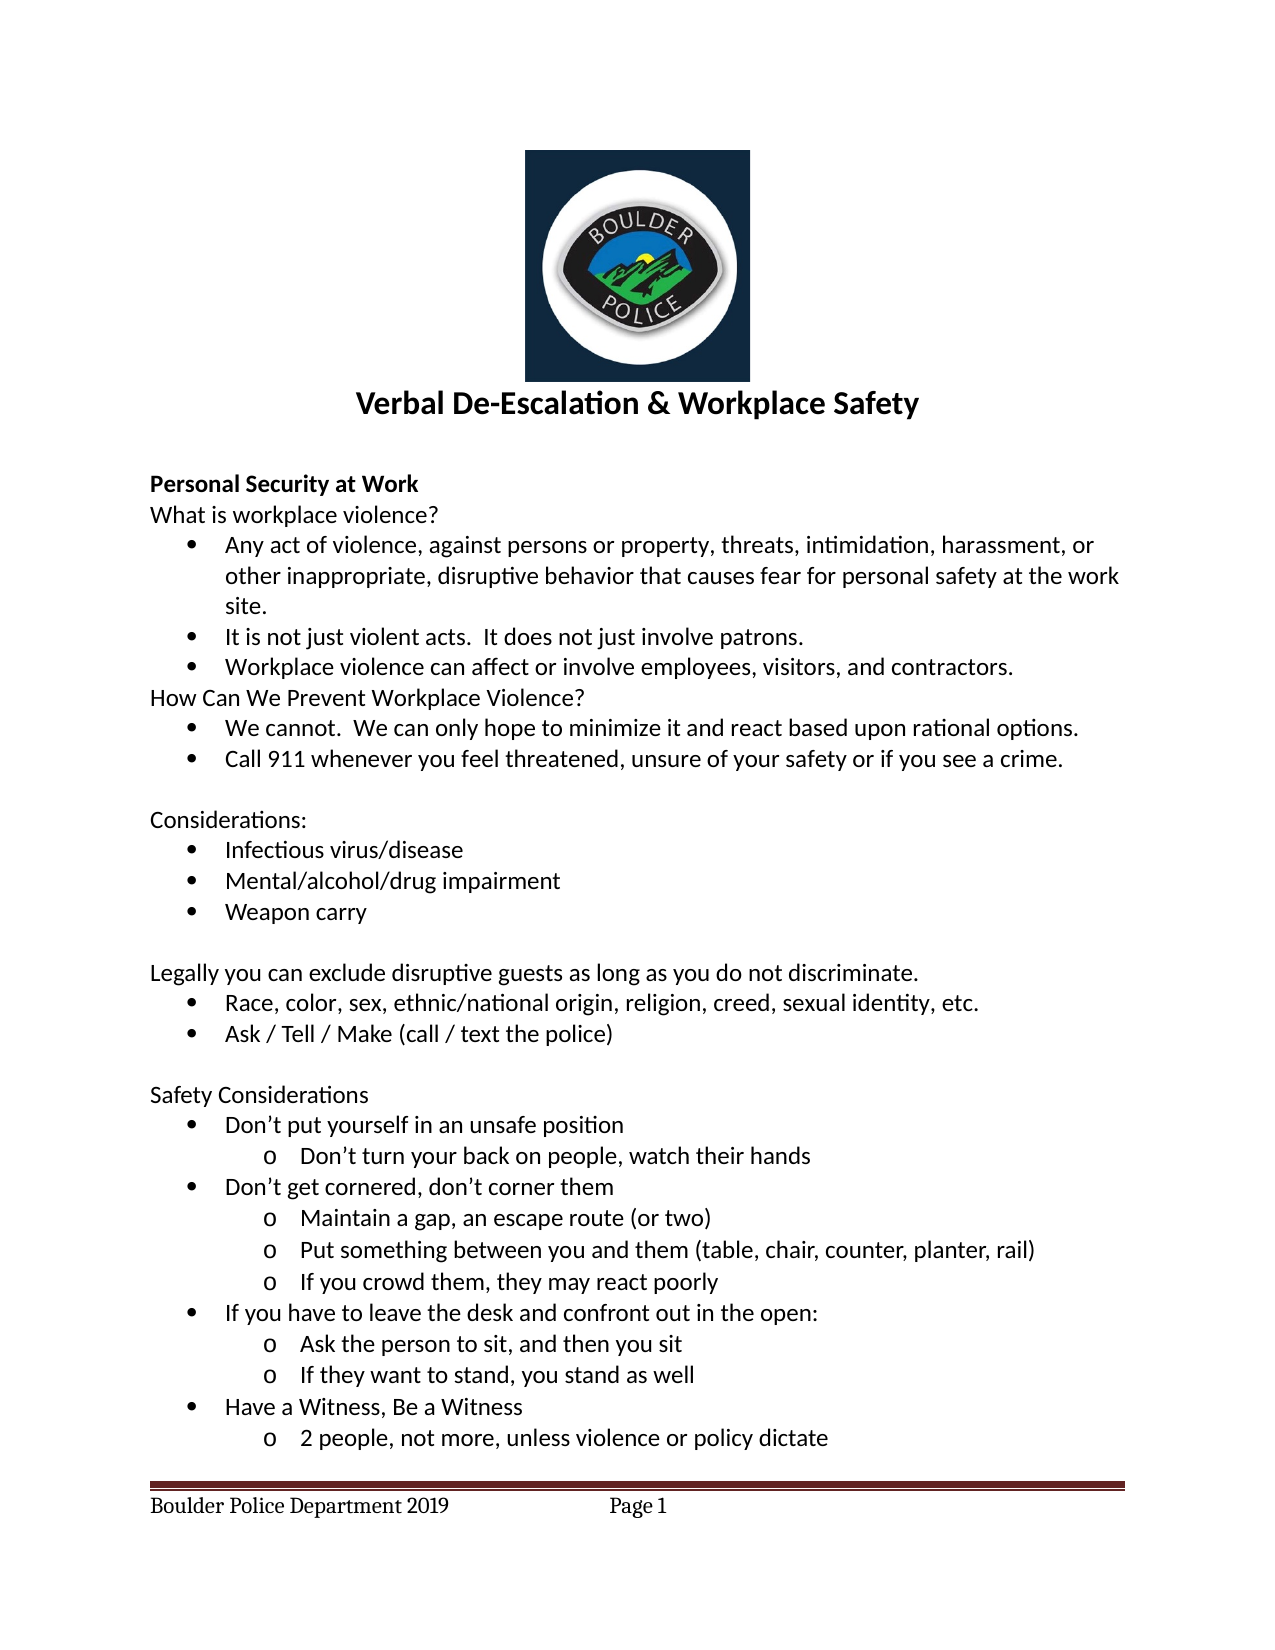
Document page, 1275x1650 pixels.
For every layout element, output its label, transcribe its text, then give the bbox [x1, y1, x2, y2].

text Verbal De-Escalation & Workplace Safety [150, 382, 1125, 422]
list If you have to leave the desk and confront out in the open: [187, 1297, 1125, 1328]
list If you crowd them, they may react poorly [262, 1266, 1125, 1297]
text What is workplace violence? [150, 499, 1125, 529]
list Don’t put yourself in an unsafe position [187, 1109, 1125, 1140]
list Put something between you and them (table, chair, counter, planter, rail) [262, 1234, 1125, 1266]
list Ask the person to sit, and then you sit [262, 1328, 1125, 1360]
text How Can We Prevent Workplace Violence? [150, 682, 1125, 712]
list Weapon carry [187, 896, 1125, 926]
list Have a Witness, Be a Witness [187, 1391, 1125, 1422]
list Any act of violence, against persons or property, threats, intimidation, harassment, or other inappropriate, disruptive behavior that causes fear for personal safety at the work site. [187, 529, 1125, 621]
list Workplace violence can affect or involve employees, visitors, and contractors. [187, 651, 1125, 682]
picture [525, 150, 750, 382]
list Mental/alcohol/drug impairment [187, 865, 1125, 896]
text Personal Security at Work [150, 468, 1125, 499]
list Infectious virus/disease [187, 834, 1125, 865]
list Race, color, sex, ethnic/national origin, religion, creed, sexual identity, etc. [187, 987, 1125, 1018]
list Don’t turn your back on people, watch their hands [262, 1140, 1125, 1172]
list Don’t get cornered, don’t corner them [187, 1172, 1125, 1202]
list Ask / Tell / Make (call / text the police) [187, 1018, 1125, 1048]
list It is not just violent acts. It does not just involve patrons. [187, 621, 1125, 651]
list Call 911 whenever you feel threatened, unsure of your safety or if you see a crime. [187, 743, 1125, 773]
text Considerations: [150, 804, 1125, 834]
list 2 people, not more, unless violence or policy dictate [262, 1422, 1125, 1454]
list We cannot. We can only hope to minimize it and react based upon rational options. [187, 712, 1125, 743]
text Legally you can exclude disruptive guests as long as you do not discriminate. [150, 957, 1125, 987]
list Maintain a gap, an escape route (or two) [262, 1202, 1125, 1234]
text Safety Considerations [150, 1079, 1125, 1109]
list If they want to stand, you stand as well [262, 1360, 1125, 1391]
